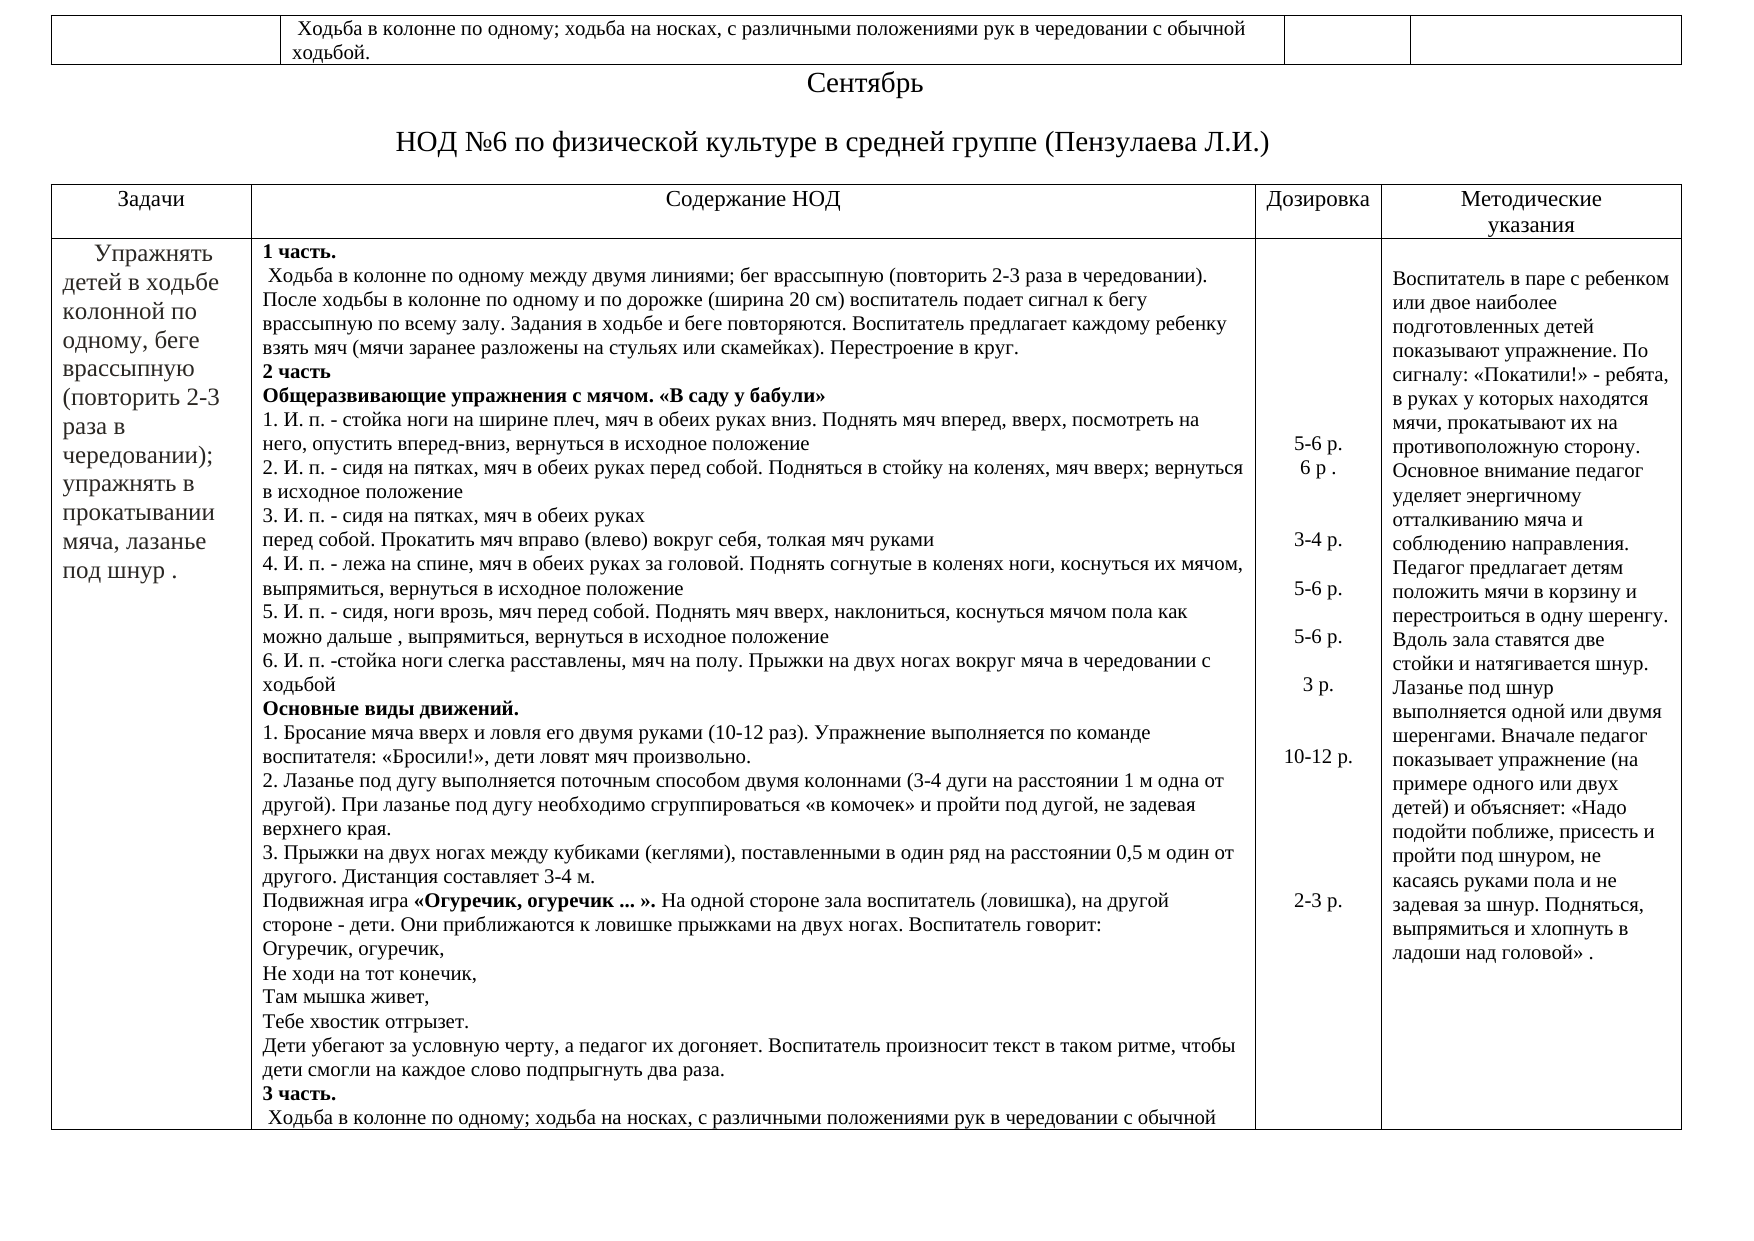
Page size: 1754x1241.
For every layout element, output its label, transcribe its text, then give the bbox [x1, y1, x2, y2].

table_header Дозировка [1256, 185, 1381, 237]
table_cell [1382, 239, 1681, 265]
table_cell 5-6 р. 6 р . 3-4 р. 5-6 р. 5-6 р. 3 р. 10-12 р. 2-3 р. [1256, 239, 1381, 1129]
table_header Задачи [52, 185, 251, 237]
text НОД №6 по физической культуре в средней группе (Пензулаева Л.И.) [29, 124, 1636, 158]
table_header Методические указания [1382, 185, 1681, 237]
table_header Содержание НОД [252, 185, 1255, 237]
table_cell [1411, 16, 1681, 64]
table_cell 1 часть. Ходьба в колонне по одному между двумя линиями; бег врассыпную (повторить 2-3 раза в чередовании). После ходьбы в колонне по одному и по дорожке (ширина 20 см) воспитатель подает сигнал к бегу врассыпную по всему залу. Задания в ходьбе и беге повторяются. Воспитатель предлагает каждому ребенку взять мяч (мячи заранее разложены на стульях или скамейках). Перестроение в круг. 2 часть Общеразвивающие упражнения с мячом. «В саду у бабули» 1. И. п. - стойка ноги на ширине плеч, мяч в обеих руках вниз. Поднять мяч вперед, вверх, посмотреть на него, опустить вперед-вниз, вернуться в исходное положение 2. И. п. - сидя на пятках, мяч в обеих руках перед собой. Подняться в стойку на коленях, мяч вверх; вернуться в исходное положение 3. И. п. - сидя на пятках, мяч в обеих руках перед собой. Прокатить мяч вправо (влево) вокруг себя, толкая мяч руками 4. И. п. - лежа на спине, мяч в обеих руках за головой. Поднять согнутые в коленях ноги, коснуться их мячом, выпрямиться, вернуться в исходное положение 5. И. п. - сидя, ноги врозь, мяч перед собой. Поднять мяч вверх, наклониться, коснуться мячом пола как можно дальше , выпрямиться, вернуться в исходное положение 6. И. п. -стойка ноги слегка расставлены, мяч на полу. Прыжки на двух ногах вокруг мяча в чередовании с ходьбой Основные виды движений. 1. Бросание мяча вверх и ловля его двумя руками (10-12 раз). Упражнение выполняется по команде воспитателя: «Бросили!», дети ловят мяч произвольно. 2. Лазанье под дугу выполняется поточным способом двумя колоннами (3-4 дуги на расстоянии 1 м одна от другой). При лазанье под дугу необходимо сгруппироваться «в комочек» и пройти под дугой, не задевая верхнего края. 3. Прыжки на двух ногах между кубиками (кеглями), поставленными в один ряд на расстоянии 0,5 м один от другого. Дистанция составляет 3-4 м. Подвижная игра «Огуречик, огуречик ... ». На одной стороне зала воспитатель (ловишка), на другой стороне - дети. Они приближаются к ловишке прыжками на двух ногах. Воспитатель говорит: Огуречик, огуречик, Не ходи на тот конечик, Там мышка живет, Тебе хвостик отгрызет. Дети убегают за условную черту, а педагог их догоняет. Воспитатель произносит текст в таком ритме, чтобы дети смогли на каждое слово подпрыгнуть два раза. 3 часть. Ходьба в колонне по одному; ходьба на носках, с различными положениями рук в чередовании с обычной ходьбой. [252, 239, 1255, 1129]
text Сентябрь [29, 65, 1636, 98]
table_cell Упражнять детей в ходьбе колонной по одному, беге врассыпную (повторить 2-3 раза в чередовании); упражнять в прокатывании мяча, лазанье под шнур . [52, 239, 251, 1129]
